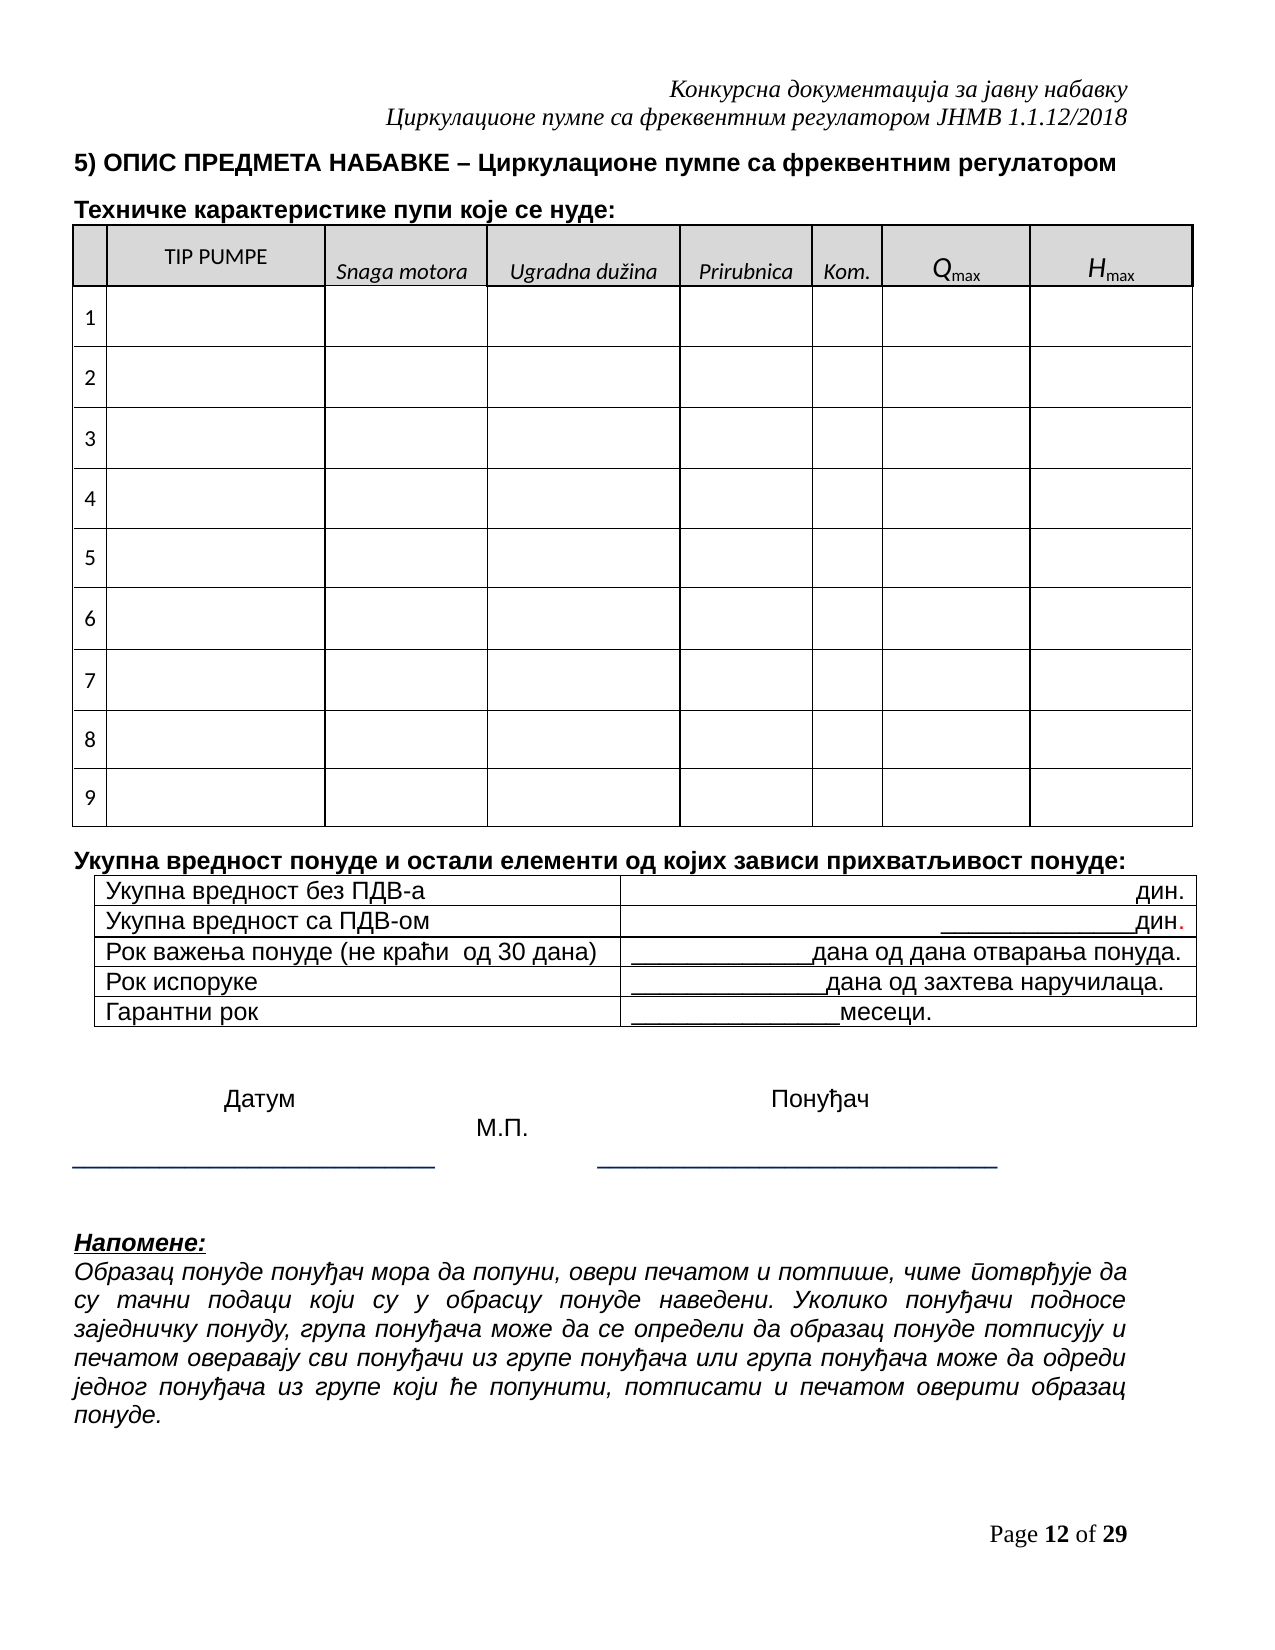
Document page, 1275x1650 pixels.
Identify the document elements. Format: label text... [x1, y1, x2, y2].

table_cell [883, 769, 1029, 826]
table_cell 9 [73, 768, 106, 826]
table_cell [488, 650, 679, 710]
table_cell 6 [73, 587, 106, 649]
table_cell [681, 469, 812, 527]
table_cell [813, 469, 882, 527]
table_cell [326, 711, 487, 768]
table_header Qmax [883, 226, 1029, 285]
table_cell [883, 347, 1029, 407]
table_cell [883, 588, 1029, 649]
table_cell [326, 408, 487, 468]
table_cell Гарантни рок [95, 997, 620, 1026]
table_cell ______________дана од захтева наручилаца. [621, 967, 1196, 996]
text 5) ОПИС ПРЕДМЕТА НАБАВКЕ – Циркулационе пумпе са фреквентним регулатором [74, 148, 1127, 176]
table_cell [1031, 346, 1192, 407]
table_cell [681, 529, 812, 587]
table_header дин. [621, 876, 1196, 904]
table_cell [883, 469, 1029, 527]
table_cell 3 [73, 407, 106, 468]
table_cell [107, 287, 324, 346]
table_cell [326, 469, 487, 527]
table_cell [681, 588, 812, 649]
table_header Prirubnica [681, 226, 811, 285]
table_cell [488, 408, 679, 468]
table_cell [813, 769, 882, 826]
table_cell [107, 408, 324, 468]
table_cell [326, 529, 487, 587]
table_cell [1031, 649, 1192, 710]
table_cell [326, 347, 487, 407]
table_cell [488, 769, 679, 826]
table_cell [681, 408, 812, 468]
table_cell 8 [73, 710, 106, 768]
table_cell [813, 287, 882, 346]
table_cell [107, 711, 324, 768]
table_cell [107, 769, 324, 826]
table_cell [1031, 768, 1192, 826]
text Датум Понуђач [149, 1084, 1127, 1113]
table_header Ugradna dužina [488, 226, 679, 285]
table_cell ______________дин. [621, 906, 1196, 936]
table_cell [326, 286, 487, 346]
table_cell [107, 588, 324, 649]
table_header Kom. [813, 226, 881, 285]
table_cell [681, 650, 812, 710]
text Укупна вредност понуде и остали елементи од којих зависи прихватљивост понуде: [74, 846, 1127, 875]
table_cell [883, 408, 1029, 468]
table_cell [883, 711, 1029, 768]
text Напомене: [74, 1228, 1127, 1257]
table_cell [813, 347, 882, 407]
table_cell 7 [73, 649, 106, 710]
table_header Snaga motora [326, 226, 486, 285]
table_cell [107, 650, 324, 710]
table_cell [1031, 287, 1192, 346]
table_cell [883, 650, 1029, 710]
table_cell [326, 588, 487, 649]
table_cell 2 [73, 346, 106, 407]
table_header [74, 226, 106, 285]
table_cell [326, 769, 487, 826]
table_cell [1031, 587, 1192, 649]
table_cell [883, 287, 1029, 346]
text Образац понуде понуђач мора да попуни, овери печатом и потпише, чиме потврђује да су тачни подаци који су у обрасцу понуде наведени. Уколико понуђачи подносе заједничку понуду, група понуђача може да се определи да образац понуде потписују и печатом оверавају сви понуђачи из групе понуђача или група понуђача може да одреди једног понуђача из групе који ће попунити, потписати и печатом оверити образац понуде. [74, 1257, 1127, 1429]
table_cell [681, 769, 812, 826]
text _____________________________ ________________________________ [74, 1142, 1127, 1171]
table_cell 1 [73, 287, 106, 346]
table_header Hmax [1031, 226, 1191, 285]
table_cell [813, 408, 882, 468]
table_cell [488, 588, 679, 649]
table_cell [813, 650, 882, 710]
table_cell [813, 588, 882, 649]
table_cell _______________месеци. [621, 997, 1196, 1026]
table_cell [1031, 468, 1192, 527]
table_cell [107, 529, 324, 587]
table_cell [488, 287, 679, 346]
text Техничке карактеристике пупи које се нуде: [74, 196, 1127, 224]
table_cell _____________дана од дана отварања понуда. [621, 938, 1196, 966]
table_cell [1031, 407, 1192, 468]
table_cell Рок важења понуде (не краћи од 30 дана) [95, 938, 620, 966]
table_cell [488, 529, 679, 587]
table_cell [681, 347, 812, 407]
table_cell Рок испоруке [95, 967, 620, 996]
table_cell [488, 469, 679, 527]
table_header TIP PUMPE [108, 226, 324, 285]
table_cell Укупна вредност са ПДВ-ом [95, 906, 620, 936]
table_cell [107, 347, 324, 407]
table_header Укупна вредност без ПДВ-а [95, 876, 620, 904]
table_cell [488, 711, 679, 768]
table_cell [883, 529, 1029, 587]
table_cell [681, 711, 812, 768]
table_cell [813, 529, 882, 587]
table_cell [1031, 528, 1192, 587]
table_cell 5 [73, 528, 106, 587]
table_cell [326, 650, 487, 710]
table_cell [1031, 710, 1192, 768]
table_cell [681, 287, 812, 346]
table_cell [488, 347, 679, 407]
text М.П. [374, 1113, 1127, 1142]
table_cell [107, 469, 324, 527]
table_cell 4 [73, 468, 106, 527]
table_cell [813, 711, 882, 768]
